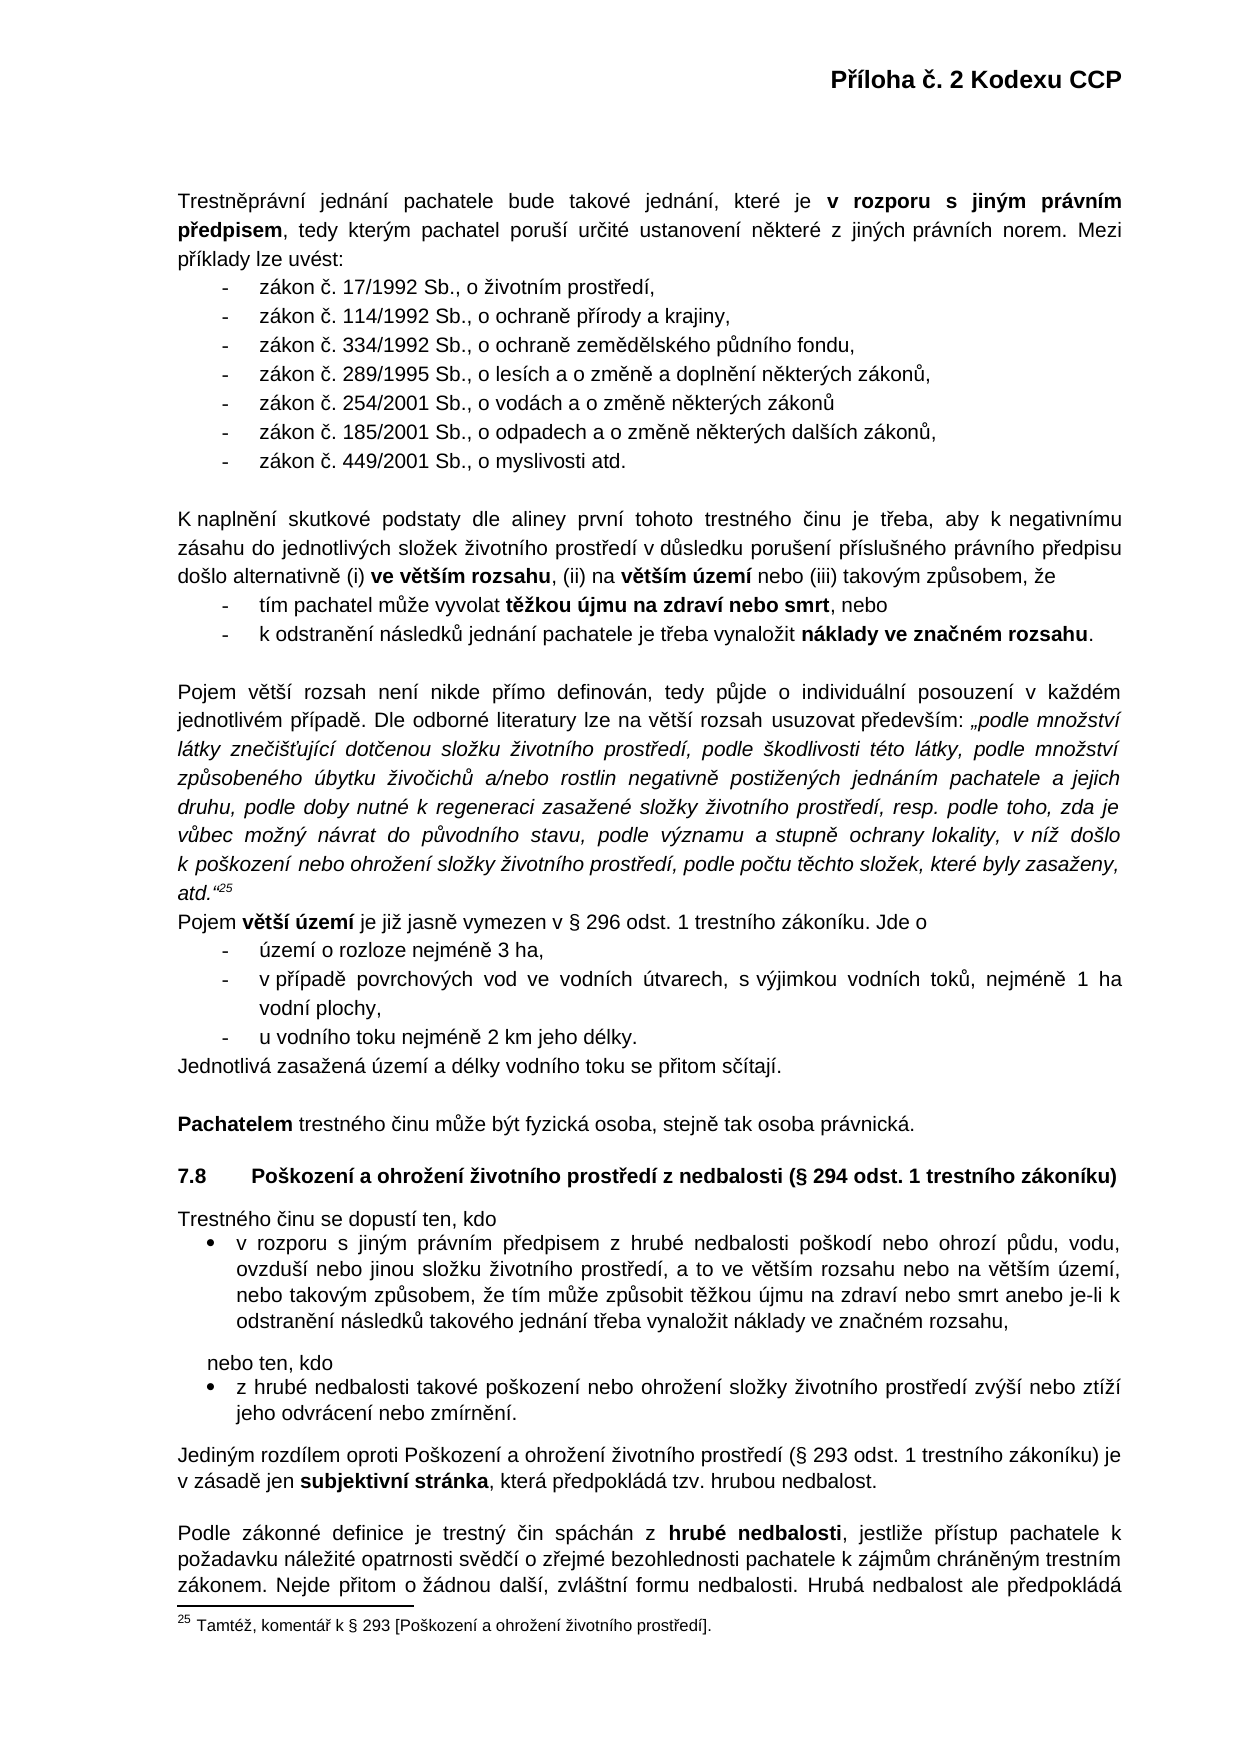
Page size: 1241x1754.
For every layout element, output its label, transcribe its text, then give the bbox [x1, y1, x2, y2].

list k odstranění následků jednání pachatele je třeba vynaložit náklady ve značném rozsahu. [222, 622, 1122, 646]
list z hrubé nedbalosti takové poškození nebo ohrožení složky životního prostředí zvýší nebo ztíží jeho odvrácení nebo zmírnění. [207, 1375, 1122, 1425]
list v rozporu s jiným právním předpisem z hrubé nedbalosti poškodí nebo ohrozí půdu, vodu, ovzduší nebo jinou složku životního prostředí, a to ve větším rozsahu nebo na větším území, nebo takovým způsobem, že tím může způsobit těžkou újmu na zdraví nebo smrt anebo je-li k odstranění následků takového jednání třeba vynaložit náklady ve značném rozsahu, [207, 1231, 1122, 1332]
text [177, 1521, 1122, 1596]
list zákon č. 289/1995 Sb., o lesích a o změně a doplnění některých zákonů, [222, 362, 1122, 386]
text Trestného činu se dopustí ten, kdo [177, 1207, 1122, 1231]
list zákon č. 254/2001 Sb., o vodách a o změně některých zákonů [222, 391, 1122, 415]
list v případě povrchových vod ve vodních útvarech, s výjimkou vodních toků, nejméně 1 ha vodní plochy, [222, 967, 1122, 1020]
text K naplnění skutkové podstaty dle aliney první tohoto trestného činu je třeba, aby k negativnímu zásahu do jednotlivých složek životního prostředí v důsledku porušení příslušného právního předpisu došlo alternativně (i) ve větším rozsahu, (ii) na větším území nebo (iii) takovým způsobem, že [177, 507, 1122, 588]
list zákon č. 334/1992 Sb., o ochraně zemědělského půdního fondu, [222, 333, 1122, 357]
list tím pachatel může vyvolat těžkou újmu na zdraví nebo smrt, nebo [222, 593, 1122, 617]
text Pojem větší území je již jasně vymezen v § 296 odst. 1 trestního zákoníku. Jde o [177, 909, 1122, 933]
text Jediným rozdílem oproti Poškození a ohrožení životního prostředí (§ 293 odst. 1 trestního zákoníku) je v zásadě jen subjektivní stránka, která předpokládá tzv. hrubou nedbalost. [177, 1443, 1122, 1493]
list zákon č. 17/1992 Sb., o životním prostředí, [222, 275, 1122, 299]
list u vodního toku nejméně 2 km jeho délky. [222, 1025, 1122, 1049]
text Trestněprávní jednání pachatele bude takové jednání, které je v rozporu s jiným právním předpisem, tedy kterým pachatel poruší určité ustanovení některé z jiných právních norem. Mezi příklady lze uvést: [177, 189, 1122, 270]
text Pojem větší rozsah není nikde přímo definován, tedy půjde o individuální posouzení v každém jednotlivém případě. Dle odborné literatury lze na větší rozsah usuzovat především: „podle množství látky znečišťující dotčenou složku životního prostředí, podle škodlivosti této látky, podle množství způsobeného úbytku živočichů a/nebo rostlin negativně postižených jednáním pachatele a jejich druhu, podle doby nutné k regeneraci zasažené složky životního prostředí, resp. podle toho, zda je vůbec možný návrat do původního stavu, podle významu a stupně ochrany lokality, v níž došlo k poškození nebo ohrožení složky životního prostředí, podle počtu těchto složek, které byly zasaženy, atd.“ [177, 679, 1122, 905]
text nebo ten, kdo [207, 1351, 1122, 1375]
list území o rozloze nejméně 3 ha, [222, 938, 1122, 962]
list zákon č. 449/2001 Sb., o myslivosti atd. [222, 449, 1122, 473]
list zákon č. 185/2001 Sb., o odpadech a o změně některých dalších zákonů, [222, 420, 1122, 444]
list zákon č. 114/1992 Sb., o ochraně přírody a krajiny, [222, 304, 1122, 328]
subtitle Poškození a ohrožení životního prostředí z nedbalosti (§ 294 odst. 1 trestního zákoníku) [177, 1164, 1122, 1188]
text Jednotlivá zasažená území a délky vodního toku se přitom sčítají. [177, 1054, 1122, 1078]
text Pachatelem trestného činu může být fyzická osoba, stejně tak osoba právnická. [177, 1111, 1122, 1135]
